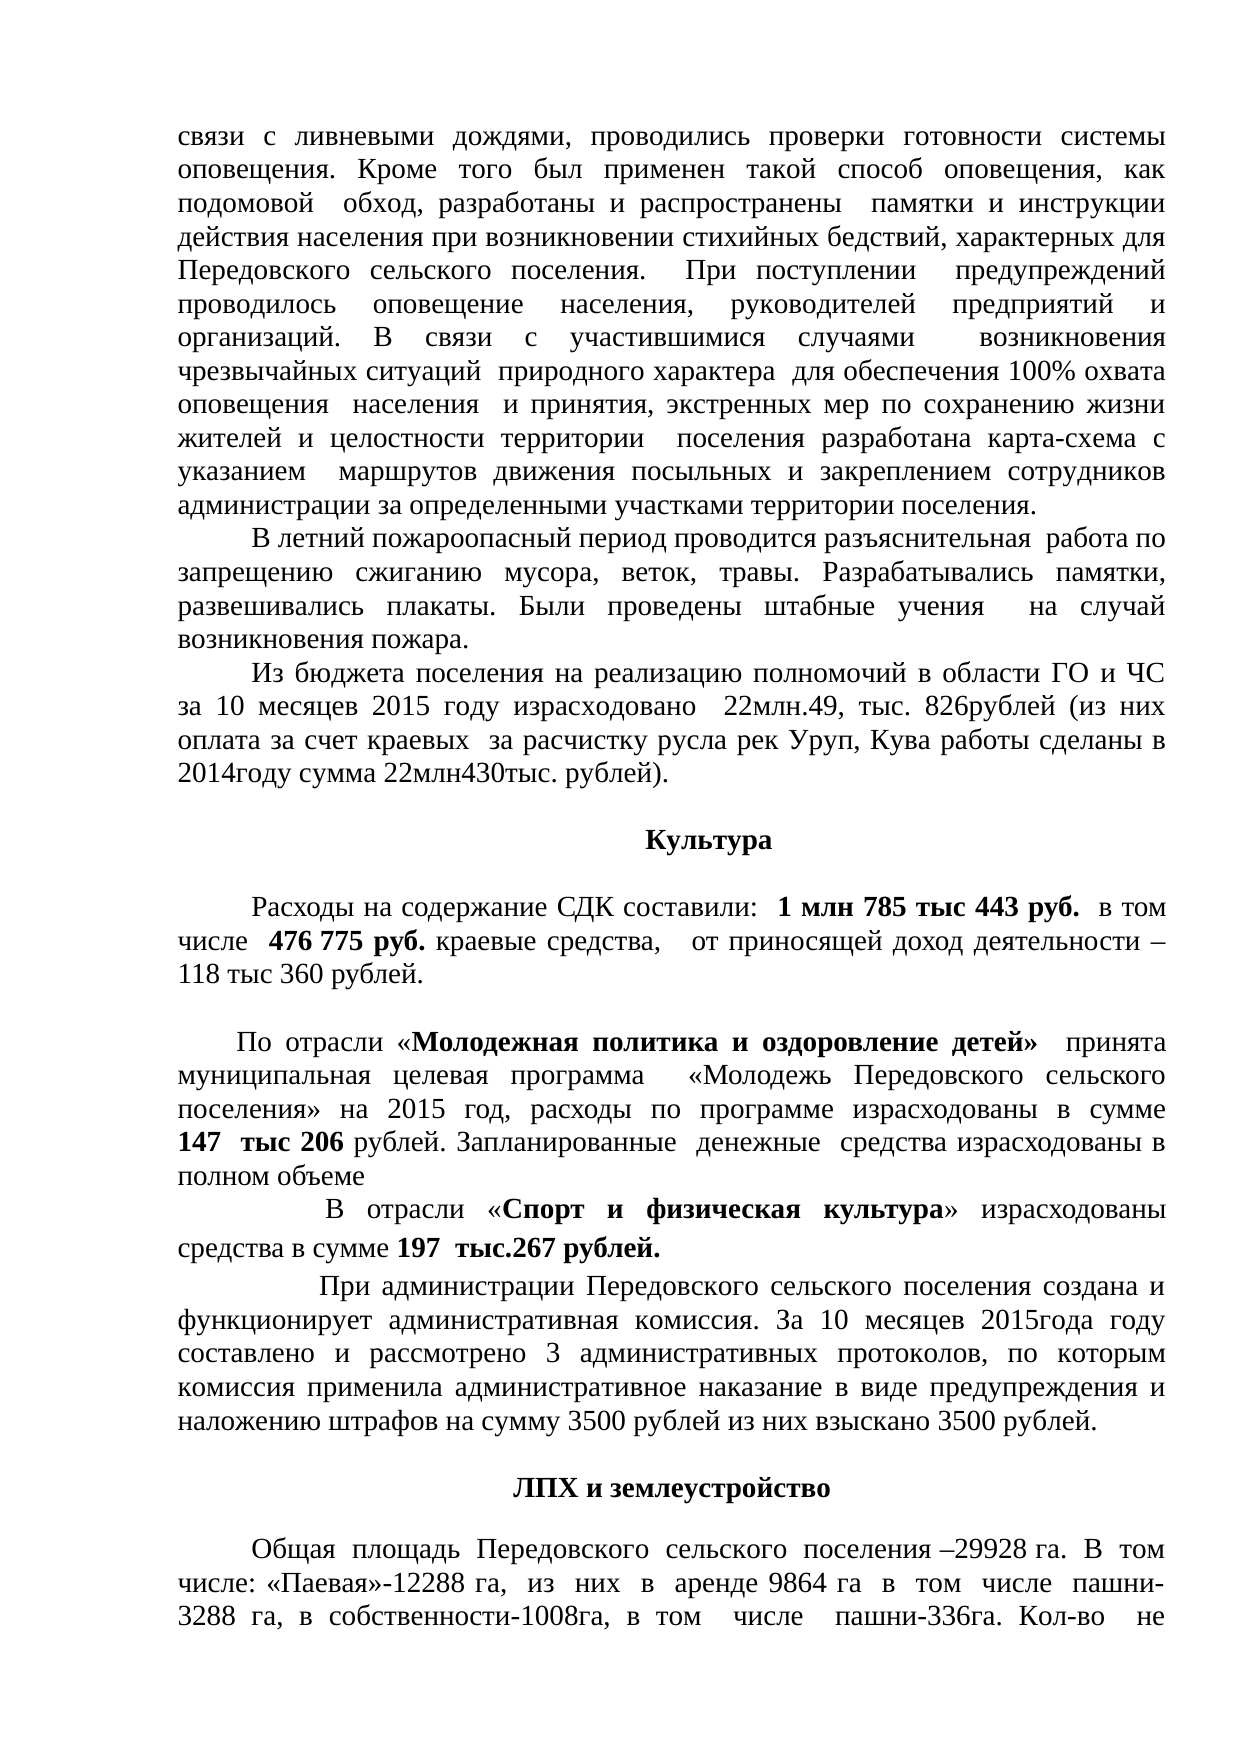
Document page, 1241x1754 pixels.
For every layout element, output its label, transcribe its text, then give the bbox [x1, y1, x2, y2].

text Расходы на содержание СДК составили: 1 млн 785 тыс 443 руб. в том числе 476 775 руб. краевые средства, от приносящей доход деятельности – 118 тыс 360 рублей. [177, 889, 1167, 990]
text Культура [177, 822, 1167, 856]
text Из бюджета поселения на реализацию полномочий в области ГО и ЧС за 10 месяцев 2015 году израсходовано 22млн.49, тыс. 826рублей (из них оплата за счет краевых за расчистку русла рек Уруп, Кува работы сделаны в 2014году сумма 22млн430тыс. рублей). [177, 655, 1167, 789]
text В летний пожароопасный период проводится разъяснительная работа по запрещению сжиганию мусора, веток, травы. Разрабатывались памятки, развешивались плакаты. Были проведены штабные учения на случай возникновения пожара. [177, 521, 1167, 655]
text По отрасли «Молодежная политика и оздоровление детей» принята муниципальная целевая программа «Молодежь Передовского сельского поселения» на 2015 год, расходы по программе израсходованы в сумме 147 тыс 206 рублей. Запланированные денежные средства израсходованы в полном объеме [177, 1024, 1167, 1191]
text ЛПХ и землеустройство [177, 1470, 1167, 1503]
text В отрасли «Спорт и физическая культура» израсходованы средства в сумме 197 тыс.267 рублей. [177, 1191, 1167, 1263]
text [177, 1531, 1167, 1632]
text При администрации Передовского сельского поселения создана и функционирует административная комиссия. За 10 месяцев 2015года году составлено и рассмотрено 3 административных протоколов, по которым комиссия применила административное наказание в виде предупреждения и наложению штрафов на сумму 3500 рублей из них взыскано 3500 рублей. [177, 1268, 1167, 1436]
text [177, 118, 1167, 521]
